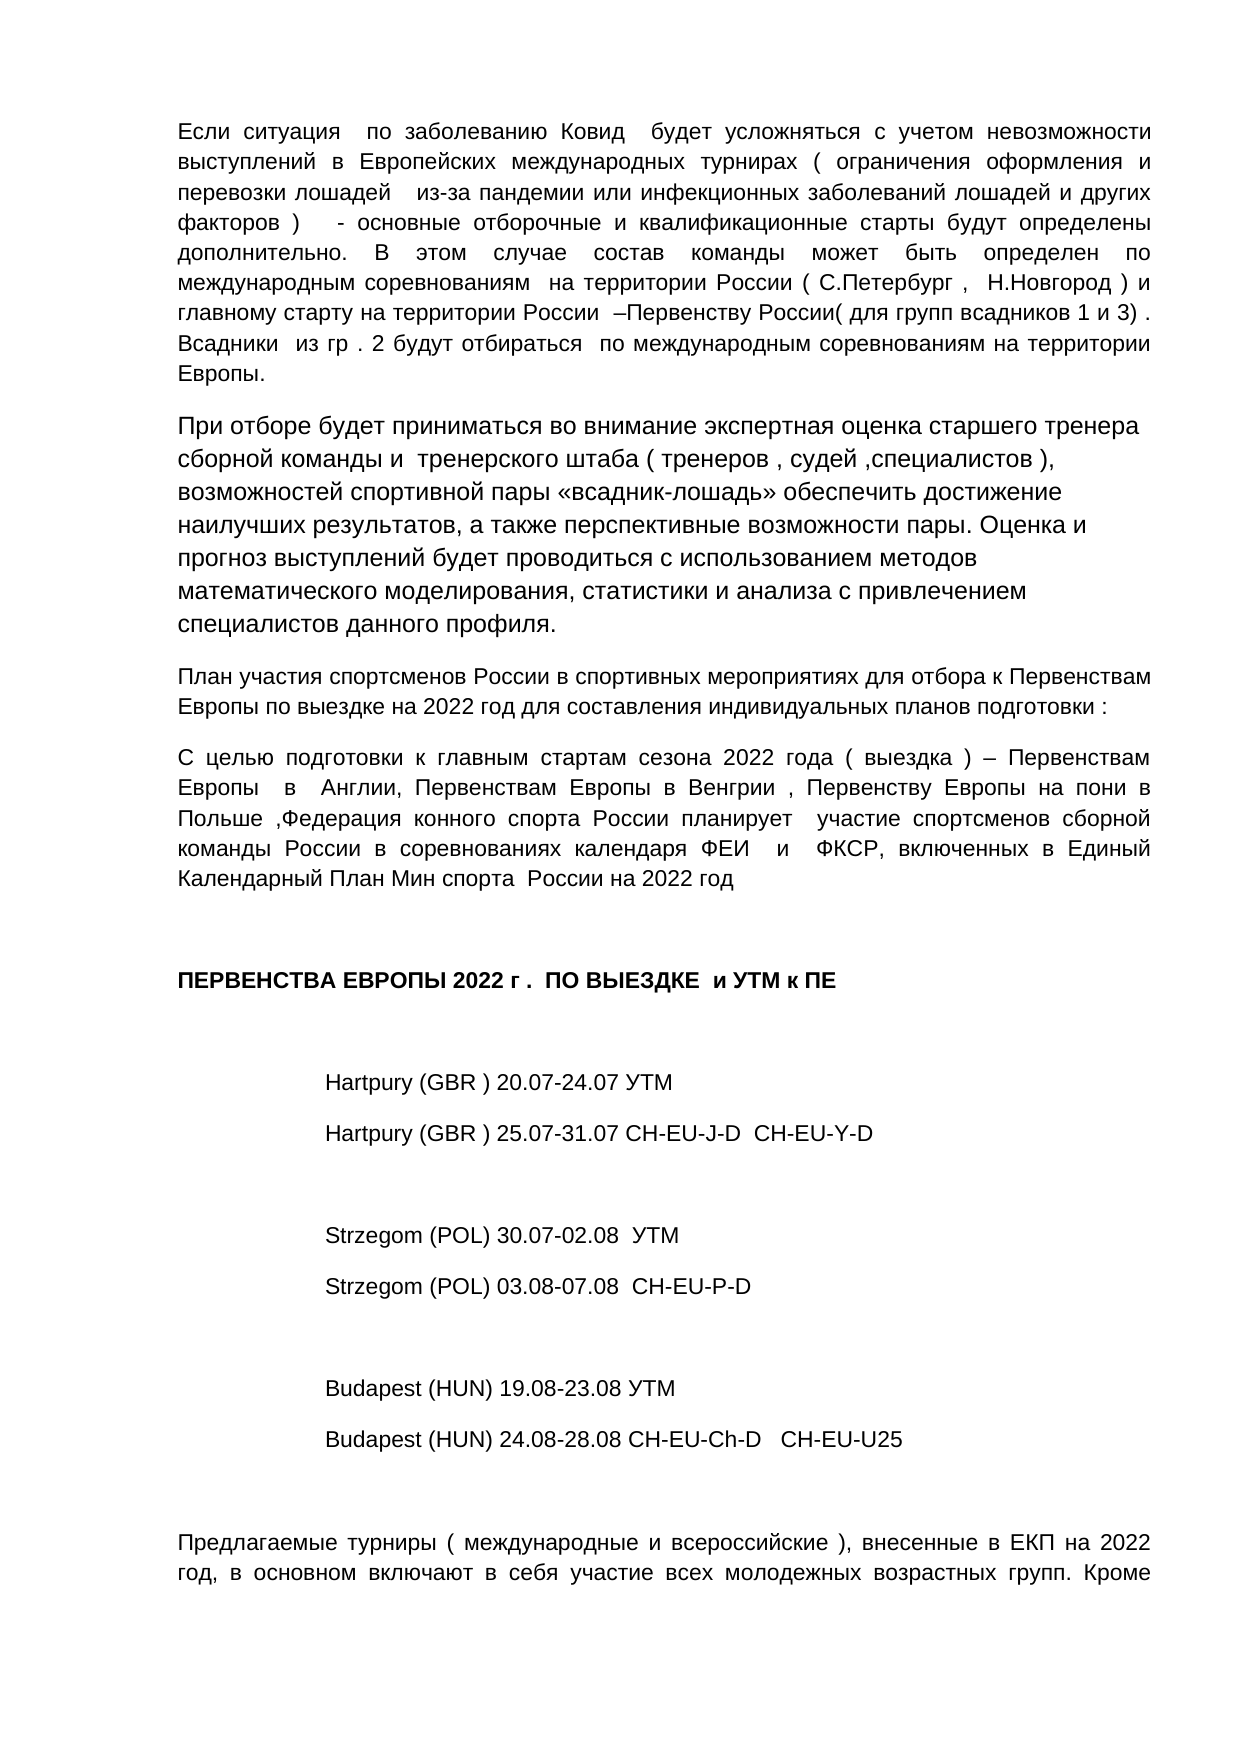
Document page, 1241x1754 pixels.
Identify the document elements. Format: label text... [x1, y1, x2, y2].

text Strzegom (POL) 30.07-02.08 УТМ [251, 1222, 1152, 1248]
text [177, 1528, 1152, 1585]
text Strzegom (POL) 03.08-07.08 CH-EU-P-D [251, 1273, 1152, 1299]
text Hartpury (GBR ) 20.07-24.07 УТМ [251, 1069, 1152, 1095]
text Budapest (HUN) 19.08-23.08 УТМ [251, 1375, 1152, 1402]
text Если ситуация по заболеванию Ковид будет усложняться с учетом невозможности выступлений в Европейских международных турнирах ( ограничения оформления и перевозки лошадей из-за пандемии или инфекционных заболеваний лошадей и других факторов ) - основные отборочные и квалификационные старты будут определены дополнительно. В этом случае состав команды может быть определен по международным соревнованиям на территории России ( С.Петербург , Н.Новгород ) и главному старту на территории России –Первенству России( для групп всадников 1 и 3) . Всадники из гр . 2 будут отбираться по международным соревнованиям на территории Европы. [177, 118, 1152, 386]
text С целью подготовки к главным стартам сезона 2022 года ( выездка ) – Первенствам Европы в Англии, Первенствам Европы в Венгрии , Первенству Европы на пони в Польше ,Федерация конного спорта России планирует участие спортсменов сборной команды России в соревнованиях календаря ФЕИ и ФКСР, включенных в Единый Календарный План Мин спорта России на 2022 год [177, 744, 1152, 891]
text При отборе будет приниматься во внимание экспертная оценка старшего тренера сборной команды и тренерского штаба ( тренеров , судей ,специалистов ), возможностей спортивной пары «всадник-лошадь» обеспечить достижение наилучших результатов, а также перспективные возможности пары. Оценка и прогноз выступлений будет проводиться с использованием методов математического моделирования, статистики и анализа с привлечением специалистов данного профиля. [177, 411, 1152, 638]
text ПЕРВЕНСТВА ЕВРОПЫ 2022 г . ПО ВЫЕЗДКЕ и УТМ к ПЕ [177, 967, 1152, 993]
text Hartpury (GBR ) 25.07-31.07 CH-EU-J-D CH-EU-Y-D [251, 1120, 1152, 1146]
text План участия спортсменов России в спортивных мероприятиях для отбора к Первенствам Европы по выездке на 2022 год для составления индивидуальных планов подготовки : [177, 663, 1152, 719]
text Budapest (HUN) 24.08-28.08 CH-EU-Ch-D CH-EU-U25 [251, 1426, 1152, 1453]
